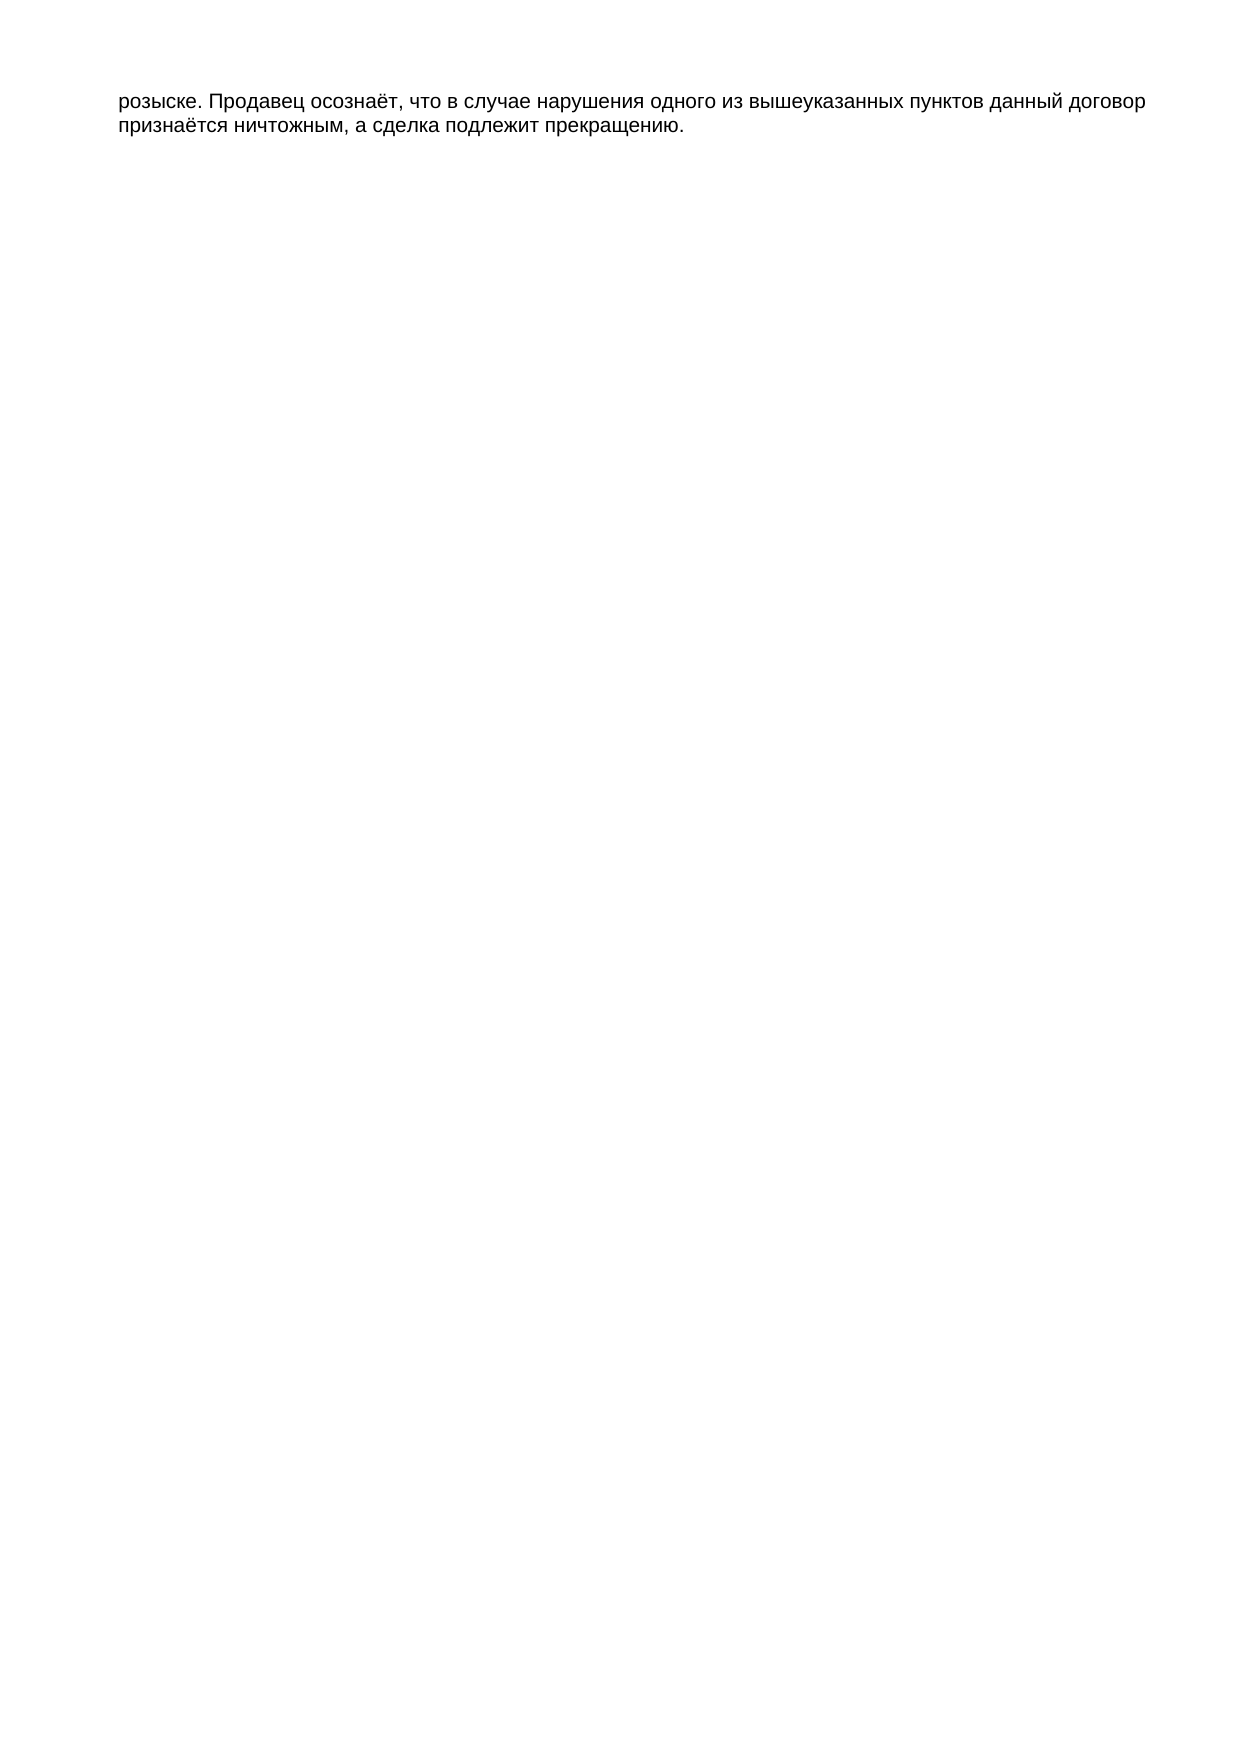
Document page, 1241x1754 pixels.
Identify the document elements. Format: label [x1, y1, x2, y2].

text [118, 89, 1181, 137]
